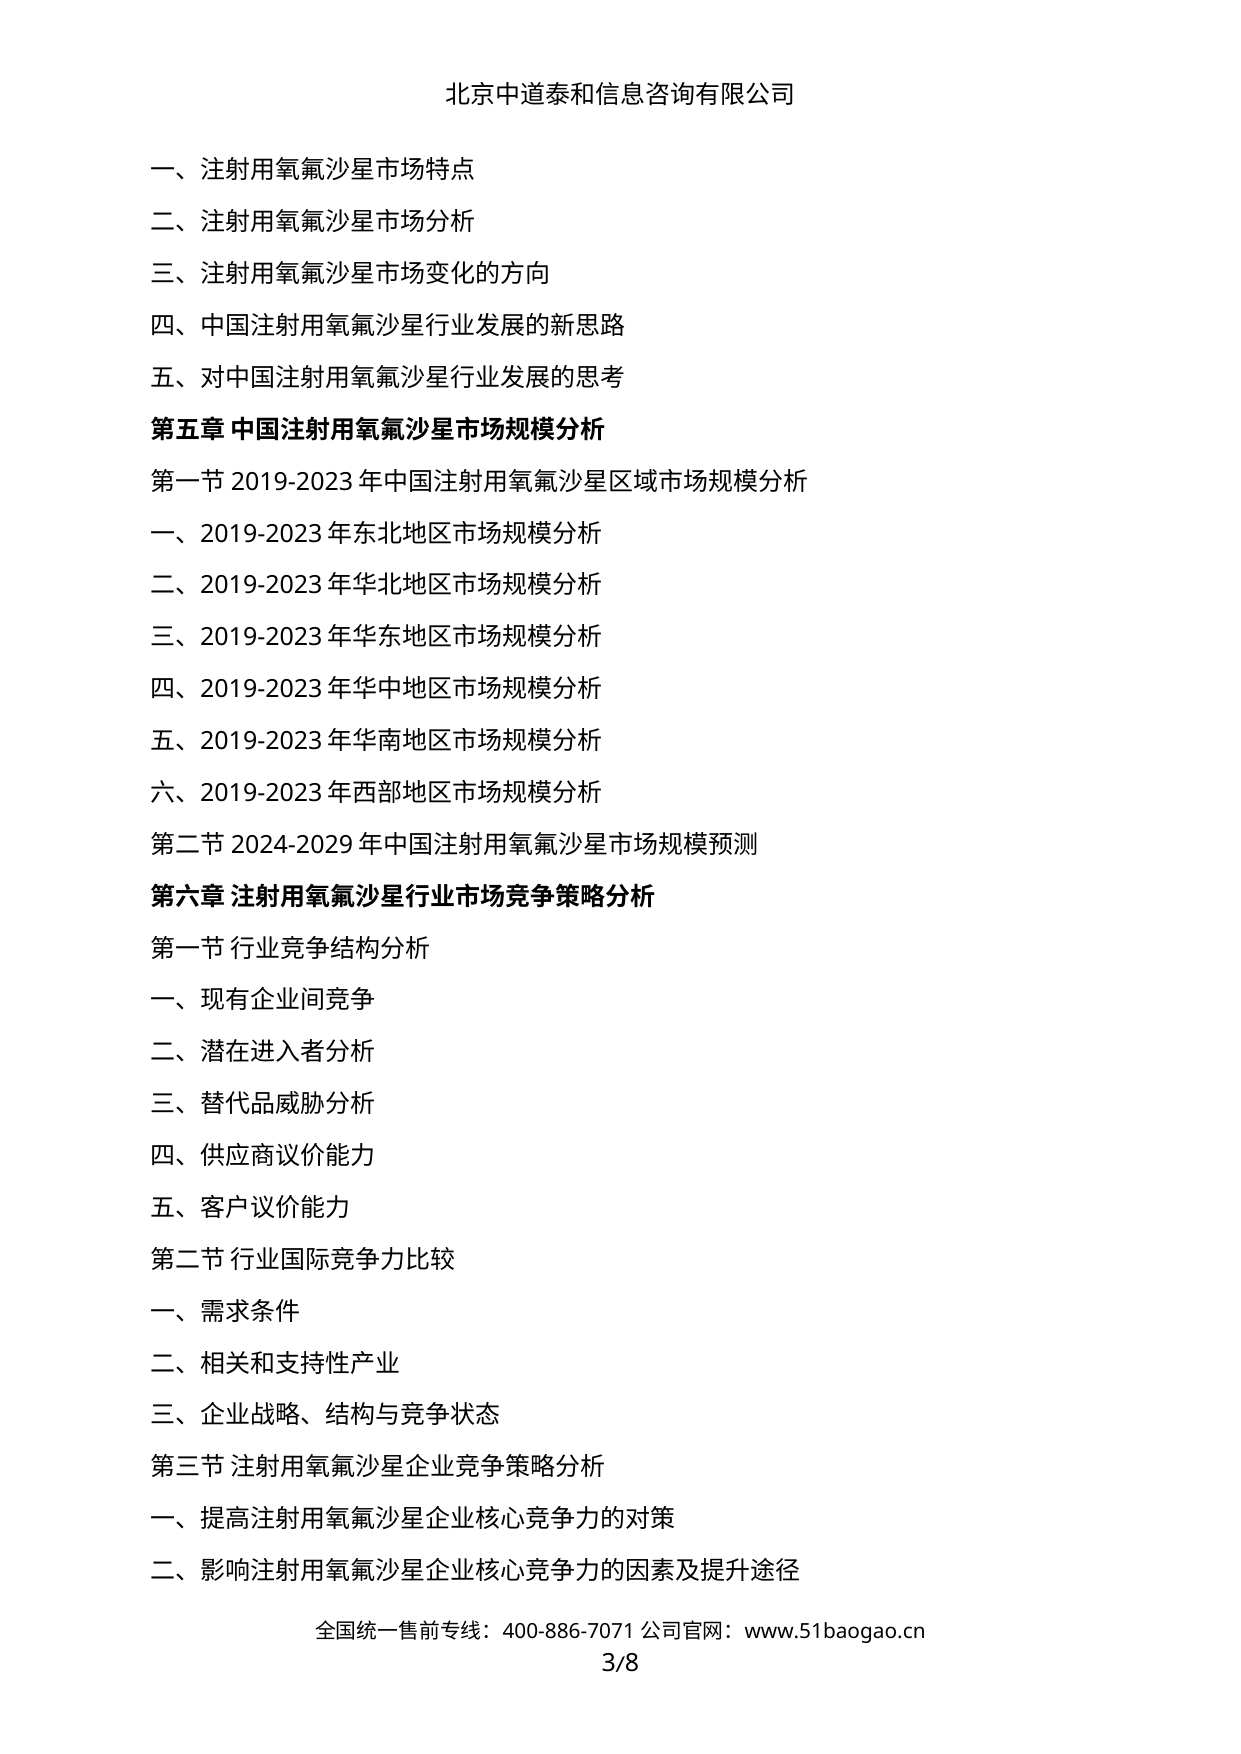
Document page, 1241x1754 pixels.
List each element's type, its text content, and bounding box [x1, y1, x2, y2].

text 第二节 行业国际竞争力比较 [150, 1239, 1090, 1276]
text 二、潜在进入者分析 [150, 1032, 1090, 1068]
text 一、需求条件 [150, 1291, 1090, 1327]
text 一、2019-2023年东北地区市场规模分析 [150, 513, 1090, 549]
text 第五章 中国注射用氧氟沙星市场规模分析 [150, 409, 1090, 446]
text 四、供应商议价能力 [150, 1136, 1090, 1172]
text 四、中国注射用氧氟沙星行业发展的新思路 [150, 306, 1090, 342]
text 五、2019-2023年华南地区市场规模分析 [150, 721, 1090, 757]
text 五、对中国注射用氧氟沙星行业发展的思考 [150, 357, 1090, 394]
text 三、2019-2023年华东地区市场规模分析 [150, 617, 1090, 653]
text 第三节 注射用氧氟沙星企业竞争策略分析 [150, 1447, 1090, 1483]
text 二、影响注射用氧氟沙星企业核心竞争力的因素及提升途径 [150, 1551, 1090, 1587]
text 第二节 2024-2029年中国注射用氧氟沙星市场规模预测 [150, 824, 1090, 861]
text 三、替代品威胁分析 [150, 1084, 1090, 1120]
text 第一节 行业竞争结构分析 [150, 928, 1090, 964]
text 一、注射用氧氟沙星市场特点 [150, 150, 1090, 186]
text 第一节 2019-2023年中国注射用氧氟沙星区域市场规模分析 [150, 461, 1090, 497]
text 六、2019-2023年西部地区市场规模分析 [150, 772, 1090, 809]
text 二、相关和支持性产业 [150, 1343, 1090, 1379]
text 二、2019-2023年华北地区市场规模分析 [150, 565, 1090, 601]
text 二、注射用氧氟沙星市场分析 [150, 202, 1090, 238]
text 一、提高注射用氧氟沙星企业核心竞争力的对策 [150, 1499, 1090, 1535]
text 第六章 注射用氧氟沙星行业市场竞争策略分析 [150, 876, 1090, 912]
text 三、注射用氧氟沙星市场变化的方向 [150, 254, 1090, 290]
text 一、现有企业间竞争 [150, 980, 1090, 1016]
text 三、企业战略、结构与竞争状态 [150, 1395, 1090, 1431]
text 五、客户议价能力 [150, 1187, 1090, 1224]
text 四、2019-2023年华中地区市场规模分析 [150, 669, 1090, 705]
